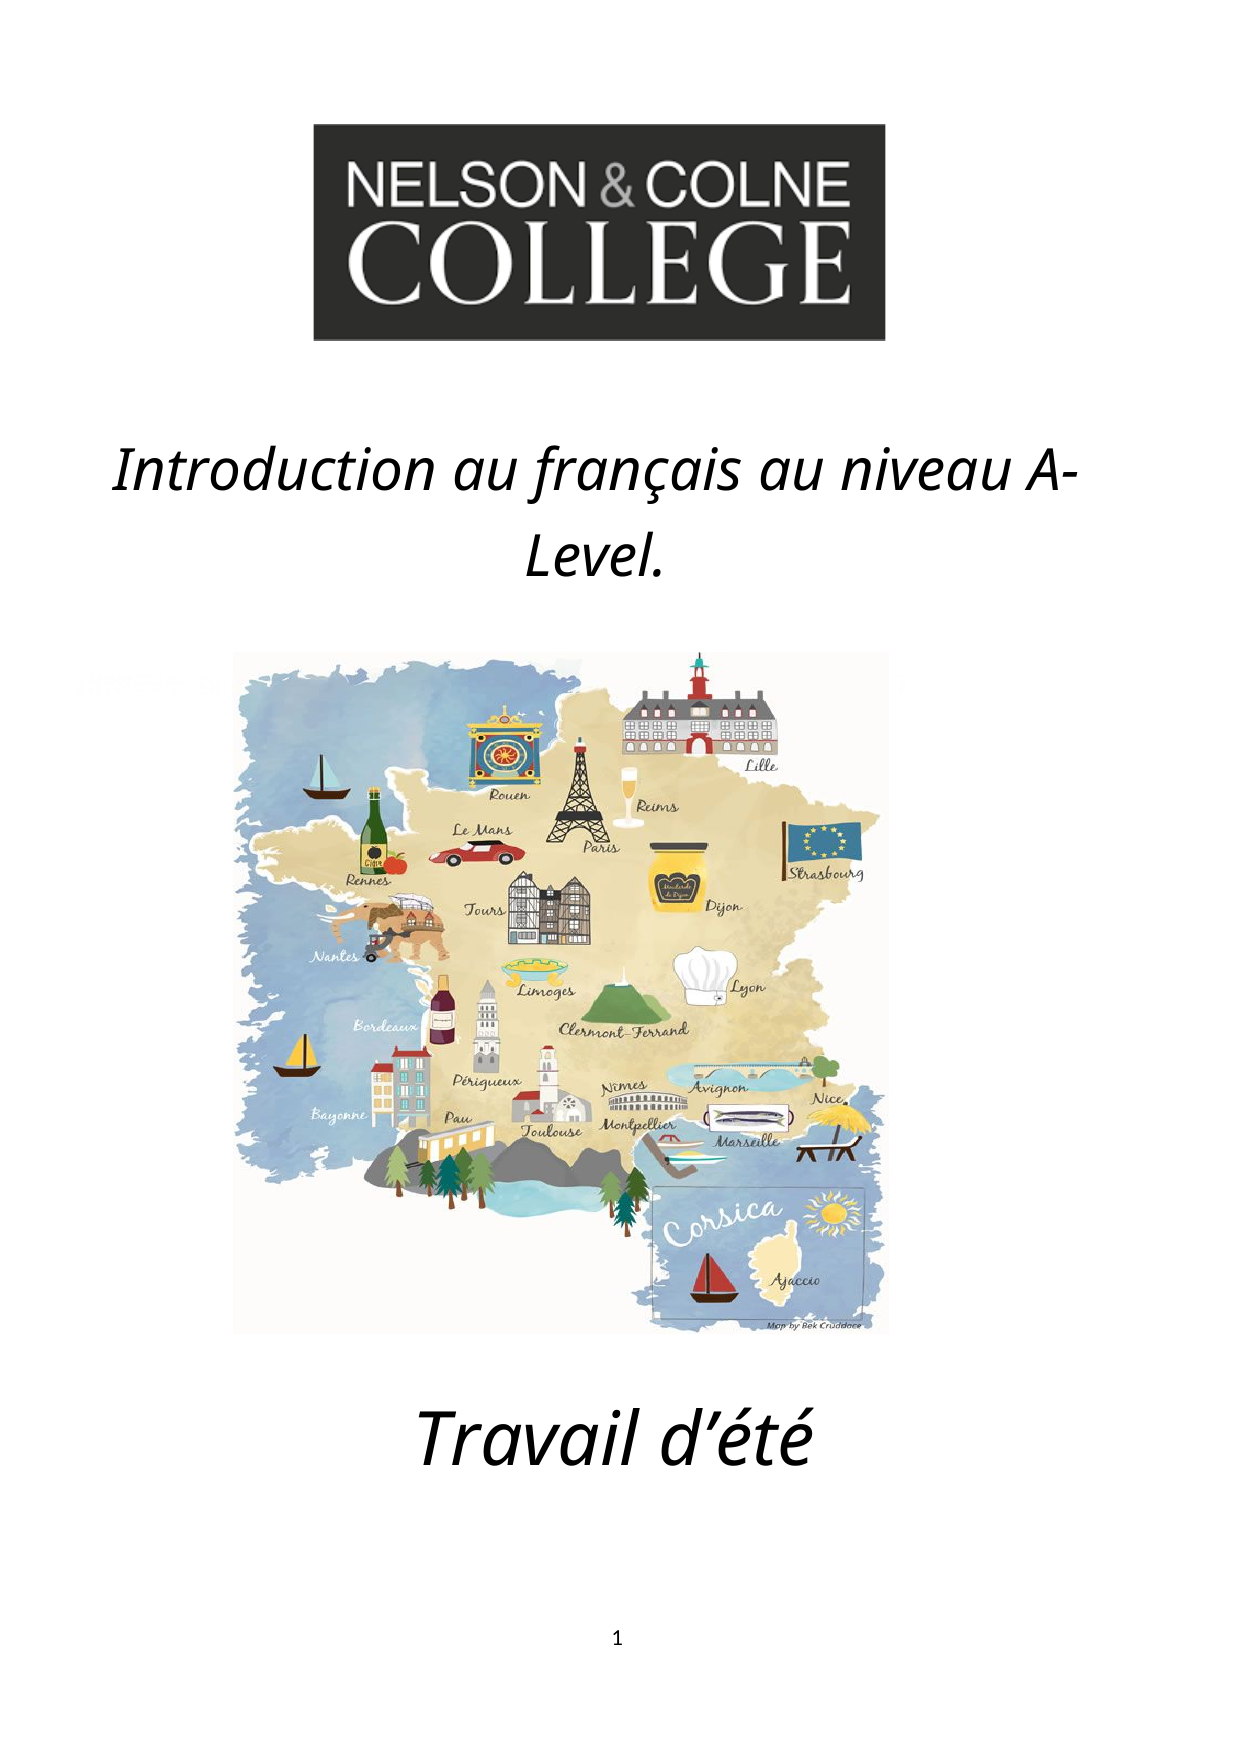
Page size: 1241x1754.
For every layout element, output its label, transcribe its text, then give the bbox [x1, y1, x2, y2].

text Introduction au français au niveau A-Level. [75, 428, 1124, 594]
picture [313, 124, 886, 341]
picture [75, 652, 908, 1334]
text Travail d’été [75, 1385, 1161, 1487]
